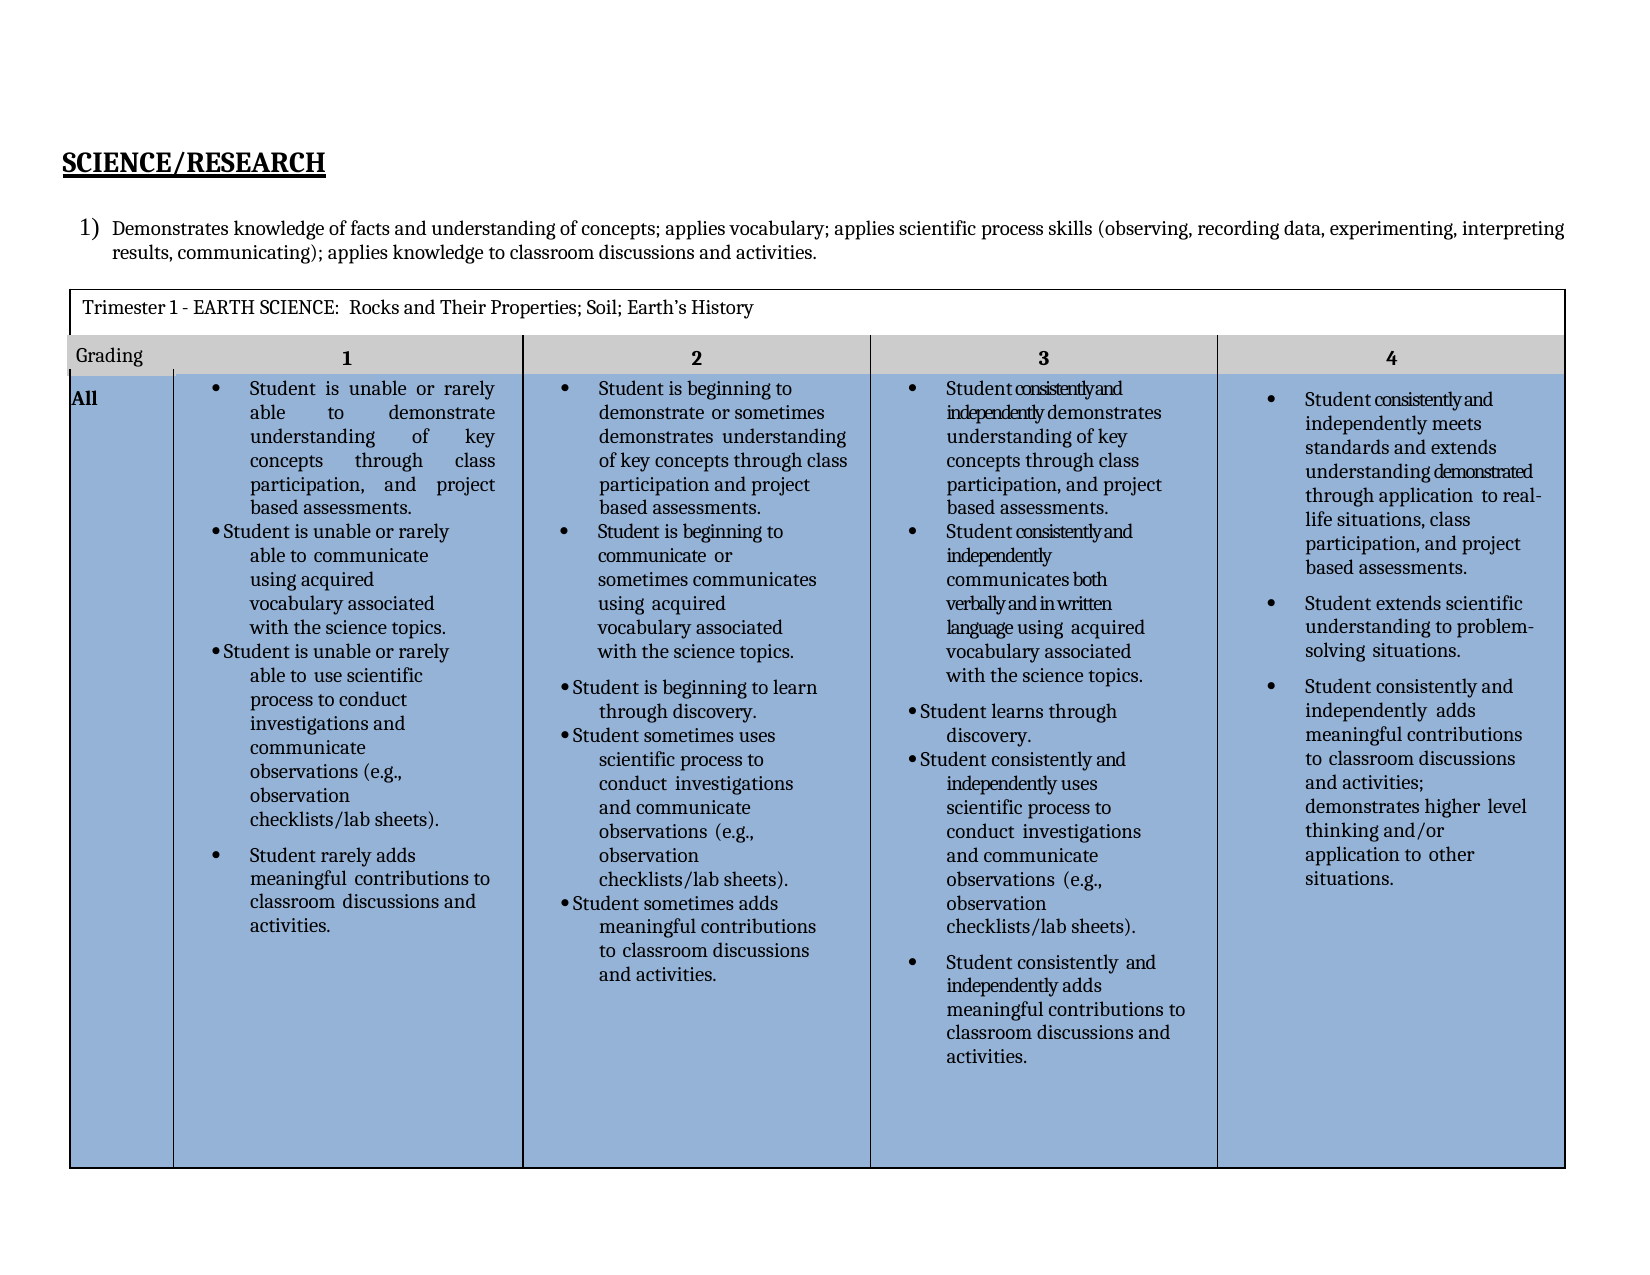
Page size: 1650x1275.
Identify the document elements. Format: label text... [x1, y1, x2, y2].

table_cell 3 [871, 340, 1217, 369]
table_cell 2 [524, 340, 870, 369]
table_cell Student is beginning to demonstrate or sometimes demonstrates understanding of key concepts through class participation and project based assessments. Student is beginning to communicate or sometimes communicates using acquired vocabulary associated with the science topics. Student is beginning to learn through discovery. Student sometimes uses scientific process to conduct investigations and communicate observations (e.g., observation checklists/lab sheets). Student sometimes adds meaningful contributions to classroom discussions and activities. [524, 374, 870, 1167]
subtitle Demonstrates knowledge of facts and understanding of concepts; applies vocabulary; applies scientific process skills (observing, recording data, experimenting, interpreting results, communicating); applies knowledge to classroom discussions and activities. [78, 212, 1587, 264]
table_cell All [71, 376, 173, 1167]
table_cell 1 [176, 340, 522, 369]
table_cell Grading [73, 343, 171, 369]
table_cell Student consistently and independently meets standards and extends understanding demonstrated through application to real-life situations, class participation, and project based assessments. Student extends scientific understanding to problem-solving situations. Student consistently and independently adds meaningful contributions to classroom discussions and activities; demonstrates higher level thinking and/or application to other situations. [1218, 374, 1564, 1167]
subtitle SCIENCE/RESEARCH [62, 146, 1587, 180]
table_cell Student consistently and independently demonstrates understanding of key concepts through class participation, and project based assessments. Student consistently and independently communicates both verbally and in written language using acquired vocabulary associated with the science topics. Student learns through discovery. Student consistently and independently uses scientific process to conduct investigations and communicate observations (e.g., observation checklists/lab sheets). Student consistently and independently adds meaningful contributions to classroom discussions and activities. [871, 374, 1217, 1167]
table_cell 4 [1218, 340, 1564, 369]
table_cell Student is unable or rarely able to demonstrate understanding of key concepts through class participation, and project based assessments. Student is unable or rarely able to communicate using acquired vocabulary associated with the science topics. Student is unable or rarely able to use scientific process to conduct investigations and communicate observations (e.g., observation checklists/lab sheets). Student rarely adds meaningful contributions to classroom discussions and activities. [174, 374, 522, 1167]
table_header Trimester 1 - EARTH SCIENCE: Rocks and Their Properties; Soil; Earth’s History [71, 290, 1564, 335]
